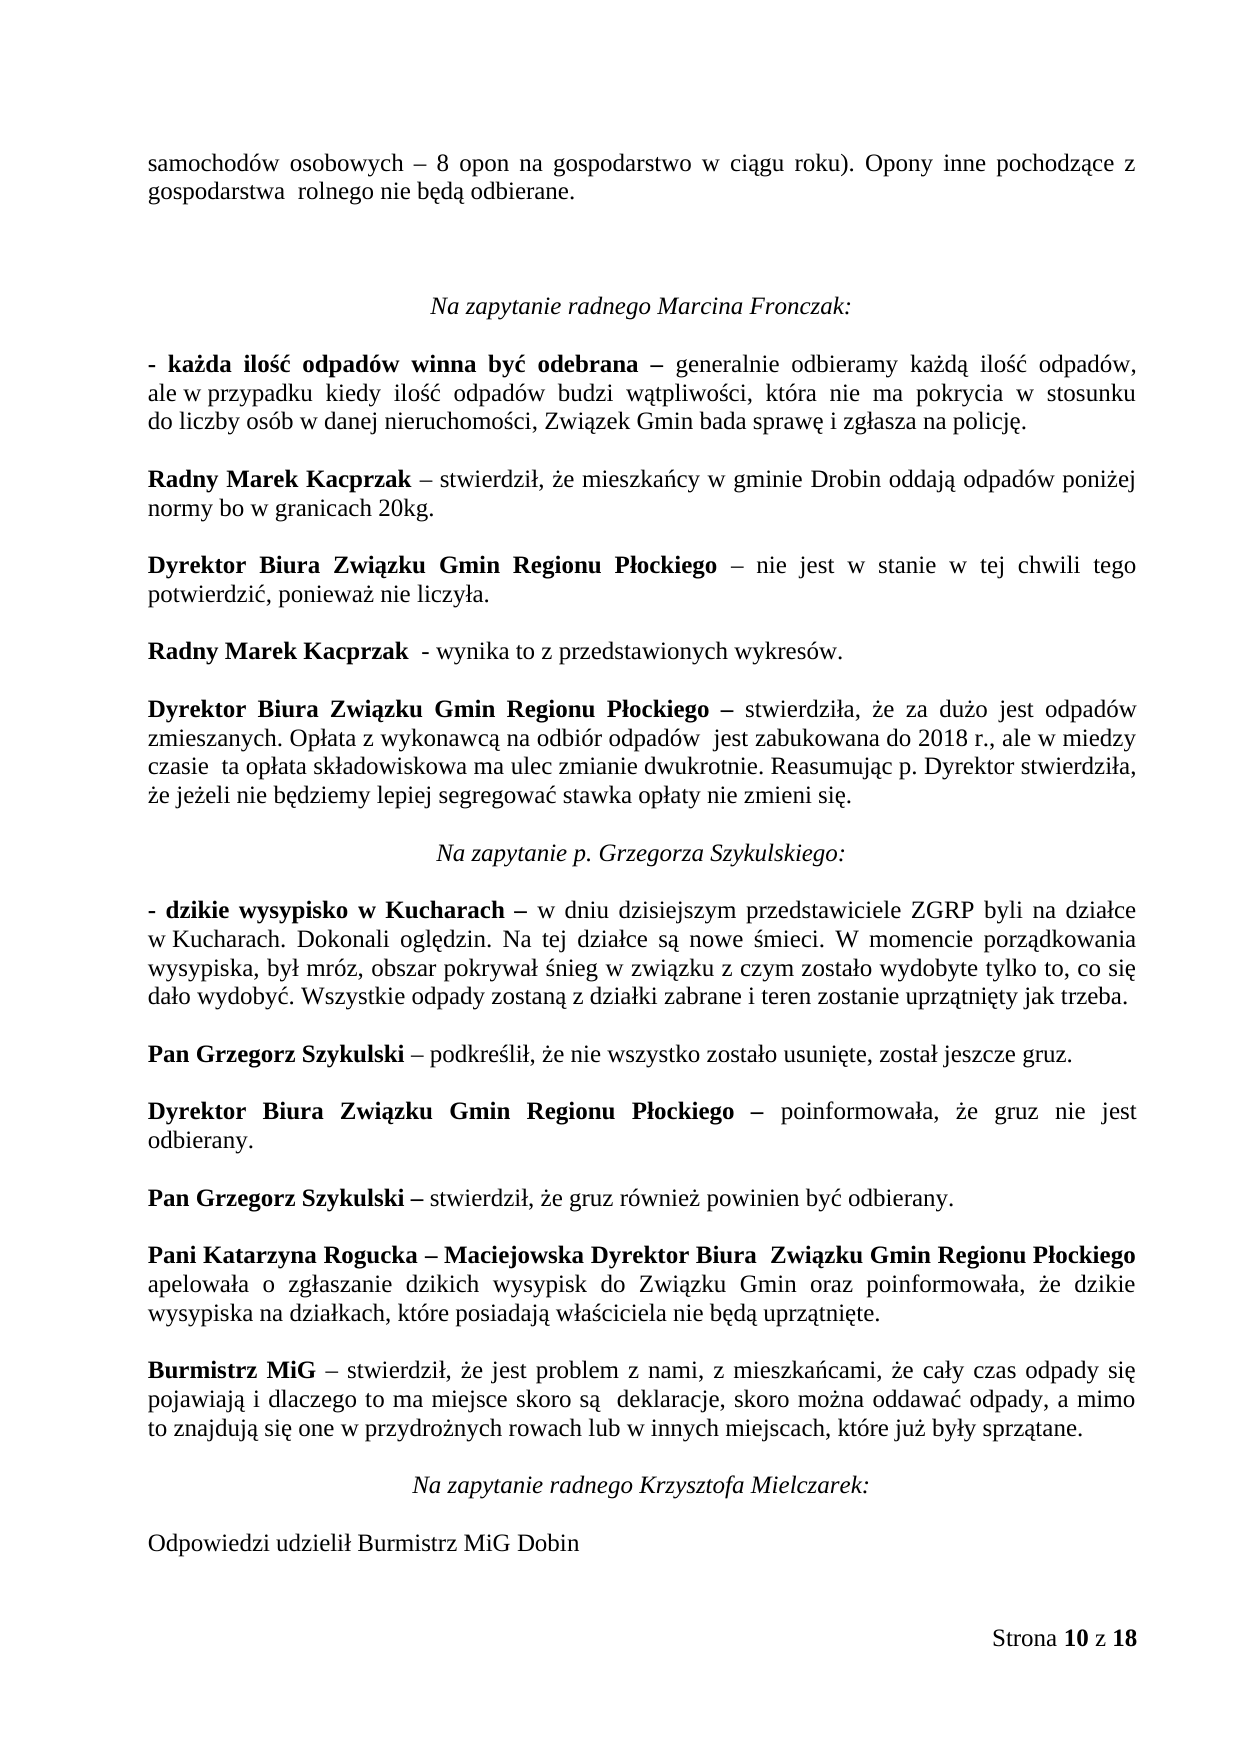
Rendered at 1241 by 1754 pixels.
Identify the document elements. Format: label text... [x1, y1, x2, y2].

text Na zapytanie p. Grzegorza Szykulskiego: [148, 838, 1137, 866]
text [148, 148, 1137, 205]
text Pani Katarzyna Rogucka – Maciejowska Dyrektor Biura Związku Gmin Regionu Płockiego apelowała o zgłaszanie dzikich wysypisk do Związku Gmin oraz poinformowała, że dzikie wysypiska na działkach, które posiadają właściciela nie będą uprzątnięte. [148, 1240, 1137, 1326]
text - dzikie wysypisko w Kucharach – w dniu dzisiejszym przedstawiciele ZGRP byli na działce w Kucharach. Dokonali oględzin. Na tej działce są nowe śmieci. W momencie porządkowania wysypiska, był mróz, obszar pokrywał śnieg w związku z czym zostało wydobyte tylko to, co się dało wydobyć. Wszystkie odpady zostaną z działki zabrane i teren zostanie uprzątnięty jak trzeba. [148, 895, 1137, 1010]
text Radny Marek Kacprzak - wynika to z przedstawionych wykresów. [148, 636, 1137, 665]
text Pan Grzegorz Szykulski – podkreślił, że nie wszystko zostało usunięte, został jeszcze gruz. [148, 1039, 1137, 1068]
text Radny Marek Kacprzak – stwierdził, że mieszkańcy w gminie Drobin oddają odpadów poniżej normy bo w granicach 20kg. [148, 464, 1137, 521]
text Na zapytanie radnego Marcina Fronczak: [148, 291, 1137, 320]
text Pan Grzegorz Szykulski – stwierdził, że gruz również powinien być odbierany. [148, 1183, 1137, 1211]
text Dyrektor Biura Związku Gmin Regionu Płockiego – nie jest w stanie w tej chwili tego potwierdzić, ponieważ nie liczyła. [148, 550, 1137, 608]
text Na zapytanie radnego Krzysztofa Mielczarek: [148, 1470, 1137, 1499]
text Odpowiedzi udzielił Burmistrz MiG Dobin [148, 1528, 1137, 1556]
text Dyrektor Biura Związku Gmin Regionu Płockiego – poinformowała, że gruz nie jest odbierany. [148, 1096, 1137, 1154]
text Dyrektor Biura Związku Gmin Regionu Płockiego – stwierdziła, że za dużo jest odpadów zmieszanych. Opłata z wykonawcą na odbiór odpadów jest zabukowana do 2018 r., ale w miedzy czasie ta opłata składowiskowa ma ulec zmianie dwukrotnie. Reasumując p. Dyrektor stwierdziła, że jeżeli nie będziemy lepiej segregować stawka opłaty nie zmieni się. [148, 694, 1137, 809]
text - każda ilość odpadów winna być odebrana – generalnie odbieramy każdą ilość odpadów, ale w przypadku kiedy ilość odpadów budzi wątpliwości, która nie ma pokrycia w stosunku do liczby osób w danej nieruchomości, Związek Gmin bada sprawę i zgłasza na policję. [148, 349, 1137, 435]
text Burmistrz MiG – stwierdził, że jest problem z nami, z mieszkańcami, że cały czas odpady się pojawiają i dlaczego to ma miejsce skoro są deklaracje, skoro można oddawać odpady, a mimo to znajdują się one w przydrożnych rowach lub w innych miejscach, które już były sprzątane. [148, 1355, 1137, 1441]
